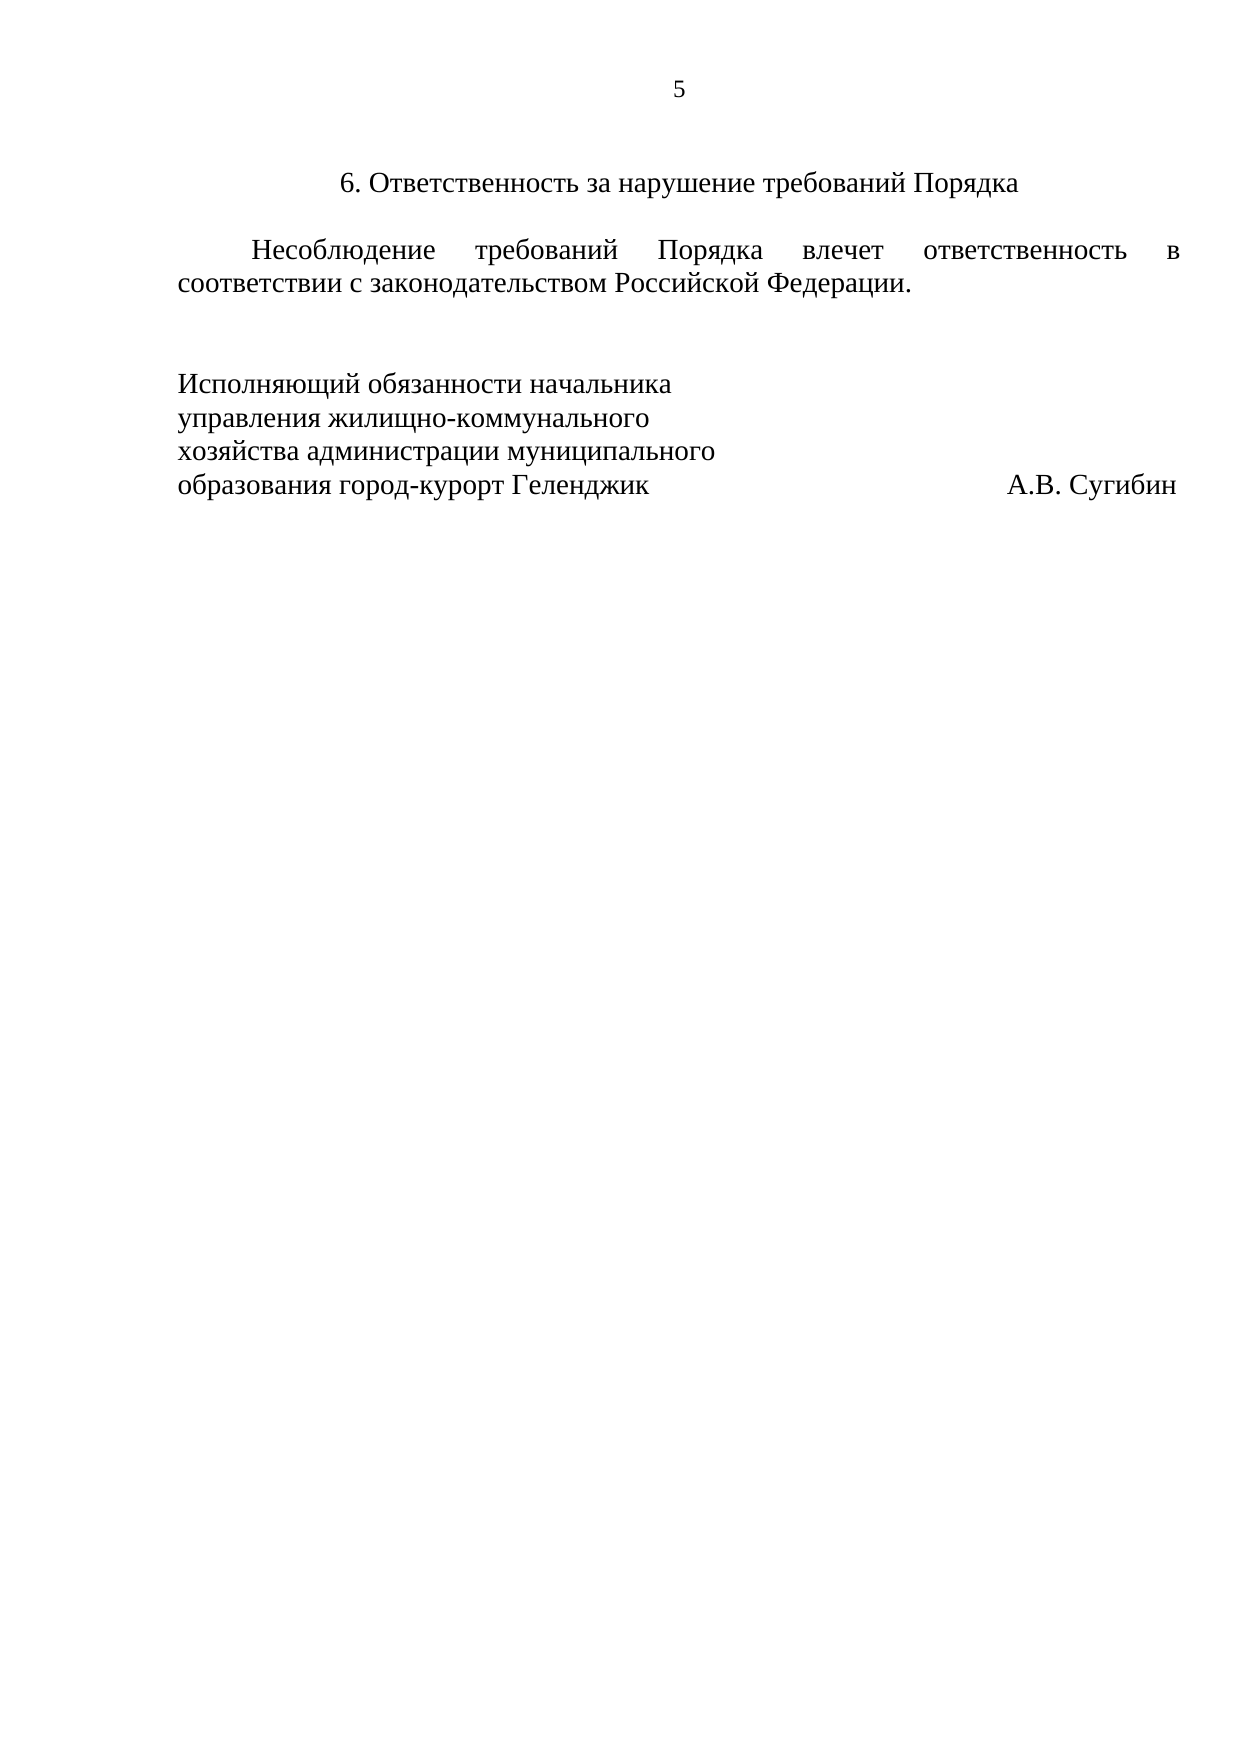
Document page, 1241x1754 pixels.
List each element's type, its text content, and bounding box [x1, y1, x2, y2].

text Несоблюдение требований Порядка влечет ответственность в соответствии с законодательством Российской Федерации. [177, 232, 1181, 299]
text Исполняющий обязанности начальника [177, 366, 1181, 400]
text управления жилищно-коммунального [177, 400, 1181, 433]
text образования город-курорт Геленджик А.В. Сугибин [177, 467, 1181, 500]
text хозяйства администрации муниципального [177, 433, 1181, 467]
text 6. Ответственность за нарушение требований Порядка [177, 165, 1181, 198]
